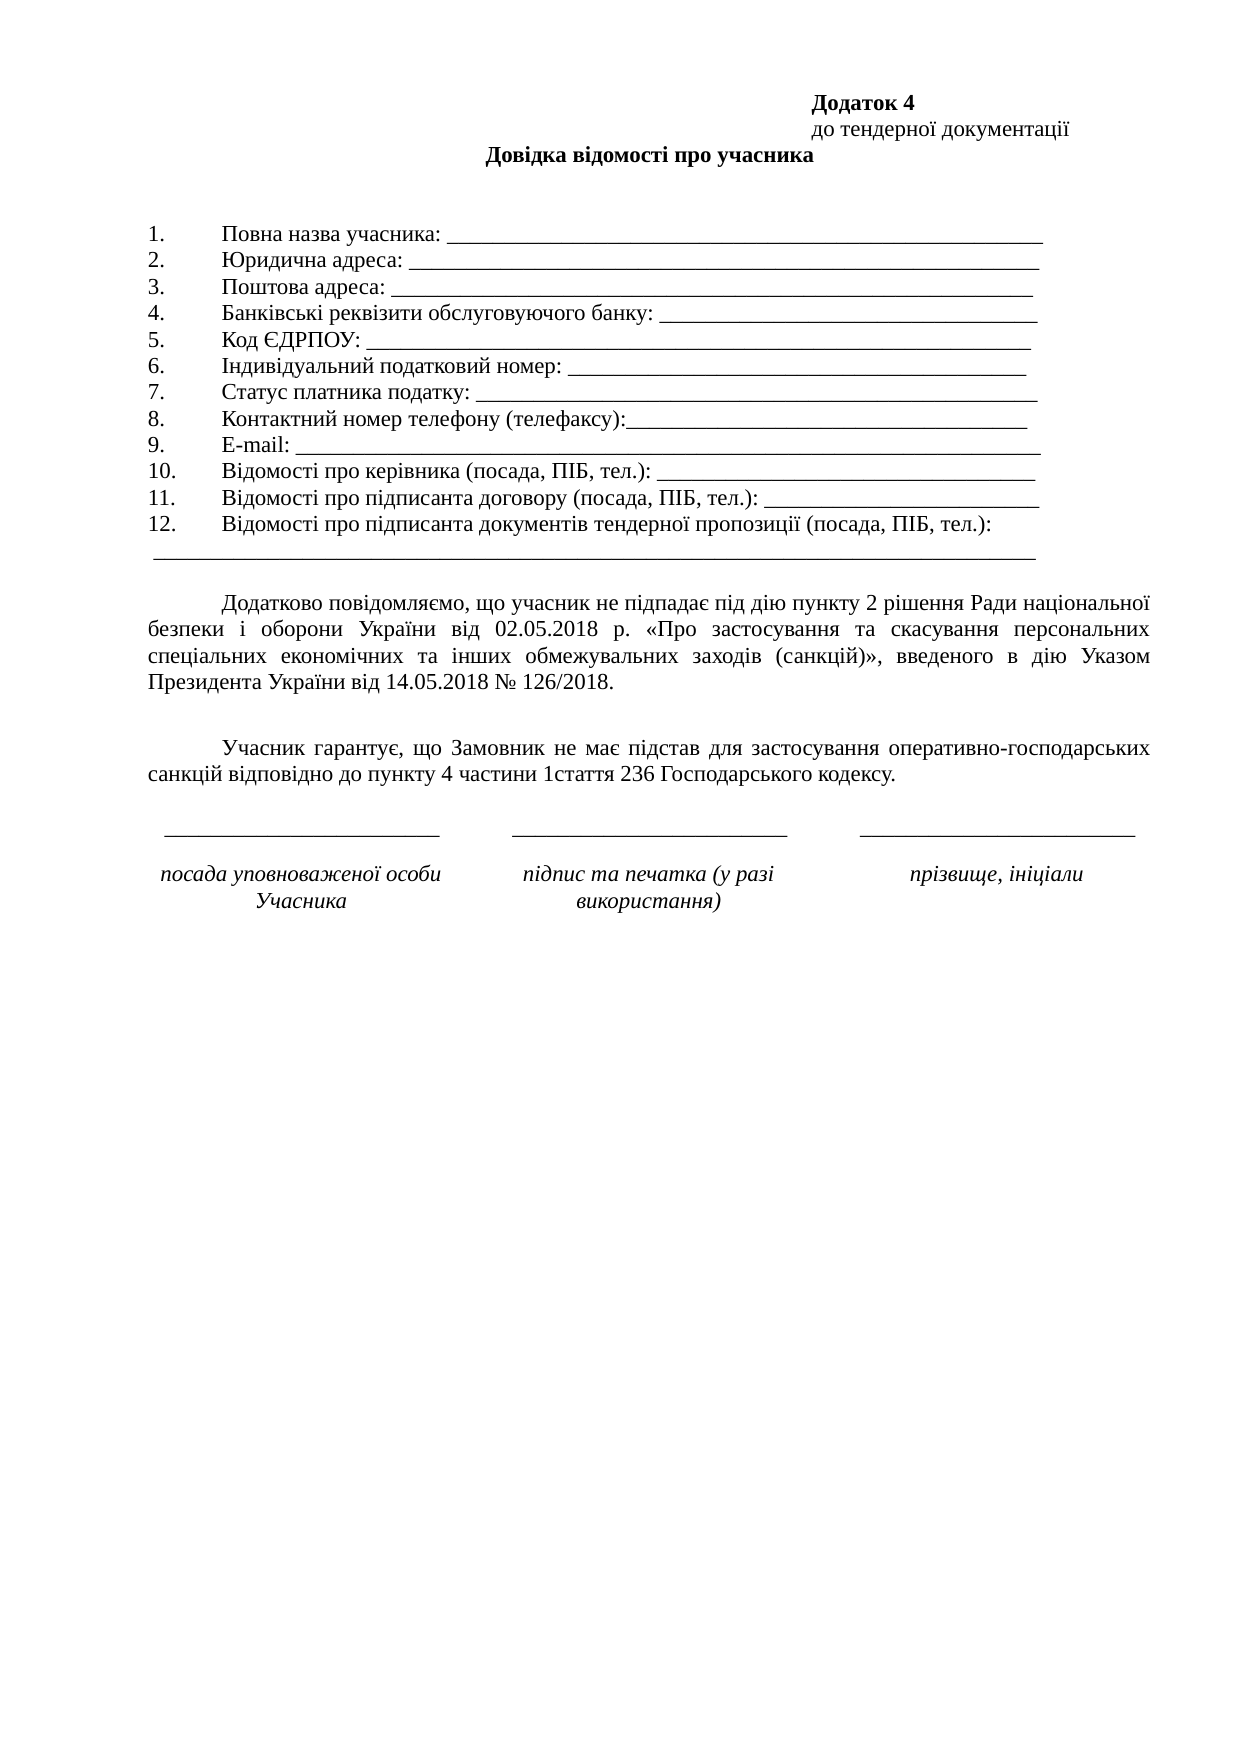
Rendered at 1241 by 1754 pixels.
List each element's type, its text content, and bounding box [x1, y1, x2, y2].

text Довідка відомості про учасника [148, 141, 1152, 168]
text Учасник гарантує, що Замовник не має підстав для застосування оперативно-господарських санкцій відповідно до пункту 4 частини 1стаття 236 Господарського кодексу. [148, 734, 1152, 787]
text 4. Банківські реквізити обслуговуючого банку: _________________________________ [148, 299, 1152, 326]
text 8. Контактний номер телефону (телефаксу):___________________________________ [148, 405, 1152, 431]
table_cell підпис та печатка (у разі використання) [476, 860, 823, 934]
text 10. Відомості про керівника (посада, ПІБ, тел.): _________________________________ [148, 457, 1152, 484]
table_cell прізвище, ініціали [824, 860, 1171, 934]
text 5. Код ЄДРПОУ: __________________________________________________________ [148, 326, 1152, 352]
text 11. Відомості про підписанта договору (посада, ПІБ, тел.): ________________________ [148, 484, 1152, 510]
text 7. Статус платника податку: _________________________________________________ [148, 378, 1152, 405]
table_header ________________________ [824, 813, 1171, 860]
text 2. Юридична адреса: _______________________________________________________ [148, 247, 1152, 273]
text 12. Відомості про підписанта документів тендерної пропозиції (посада, ПІБ, тел.): [148, 510, 1152, 536]
text до тендерної документації [811, 115, 1152, 141]
text 1. Повна назва учасника: ____________________________________________________ [148, 220, 1152, 247]
text Додаток 4 [811, 88, 1152, 115]
text 6. Індивідуальний податковий номер: ________________________________________ [148, 352, 1152, 378]
table_header ________________________ [476, 813, 823, 860]
text 3. Поштова адреса: ________________________________________________________ [148, 273, 1152, 299]
text Додатково повідомляємо, що учасник не підпадає під дію пункту 2 рішення Ради національної безпеки і оборони України від 02.05.2018 р. «Про застосування та скасування персональних спеціальних економічних та інших обмежувальних заходів (санкцій)», введеного в дію Указом Президента України від 14.05.2018 № 126/2018. [148, 589, 1152, 694]
text 9. Е-mail: _________________________________________________________________ [148, 431, 1152, 457]
table_header ________________________ [128, 813, 476, 860]
text _____________________________________________________________________________ [148, 536, 1152, 563]
table_cell посада уповноваженої особи Учасника [128, 860, 476, 934]
